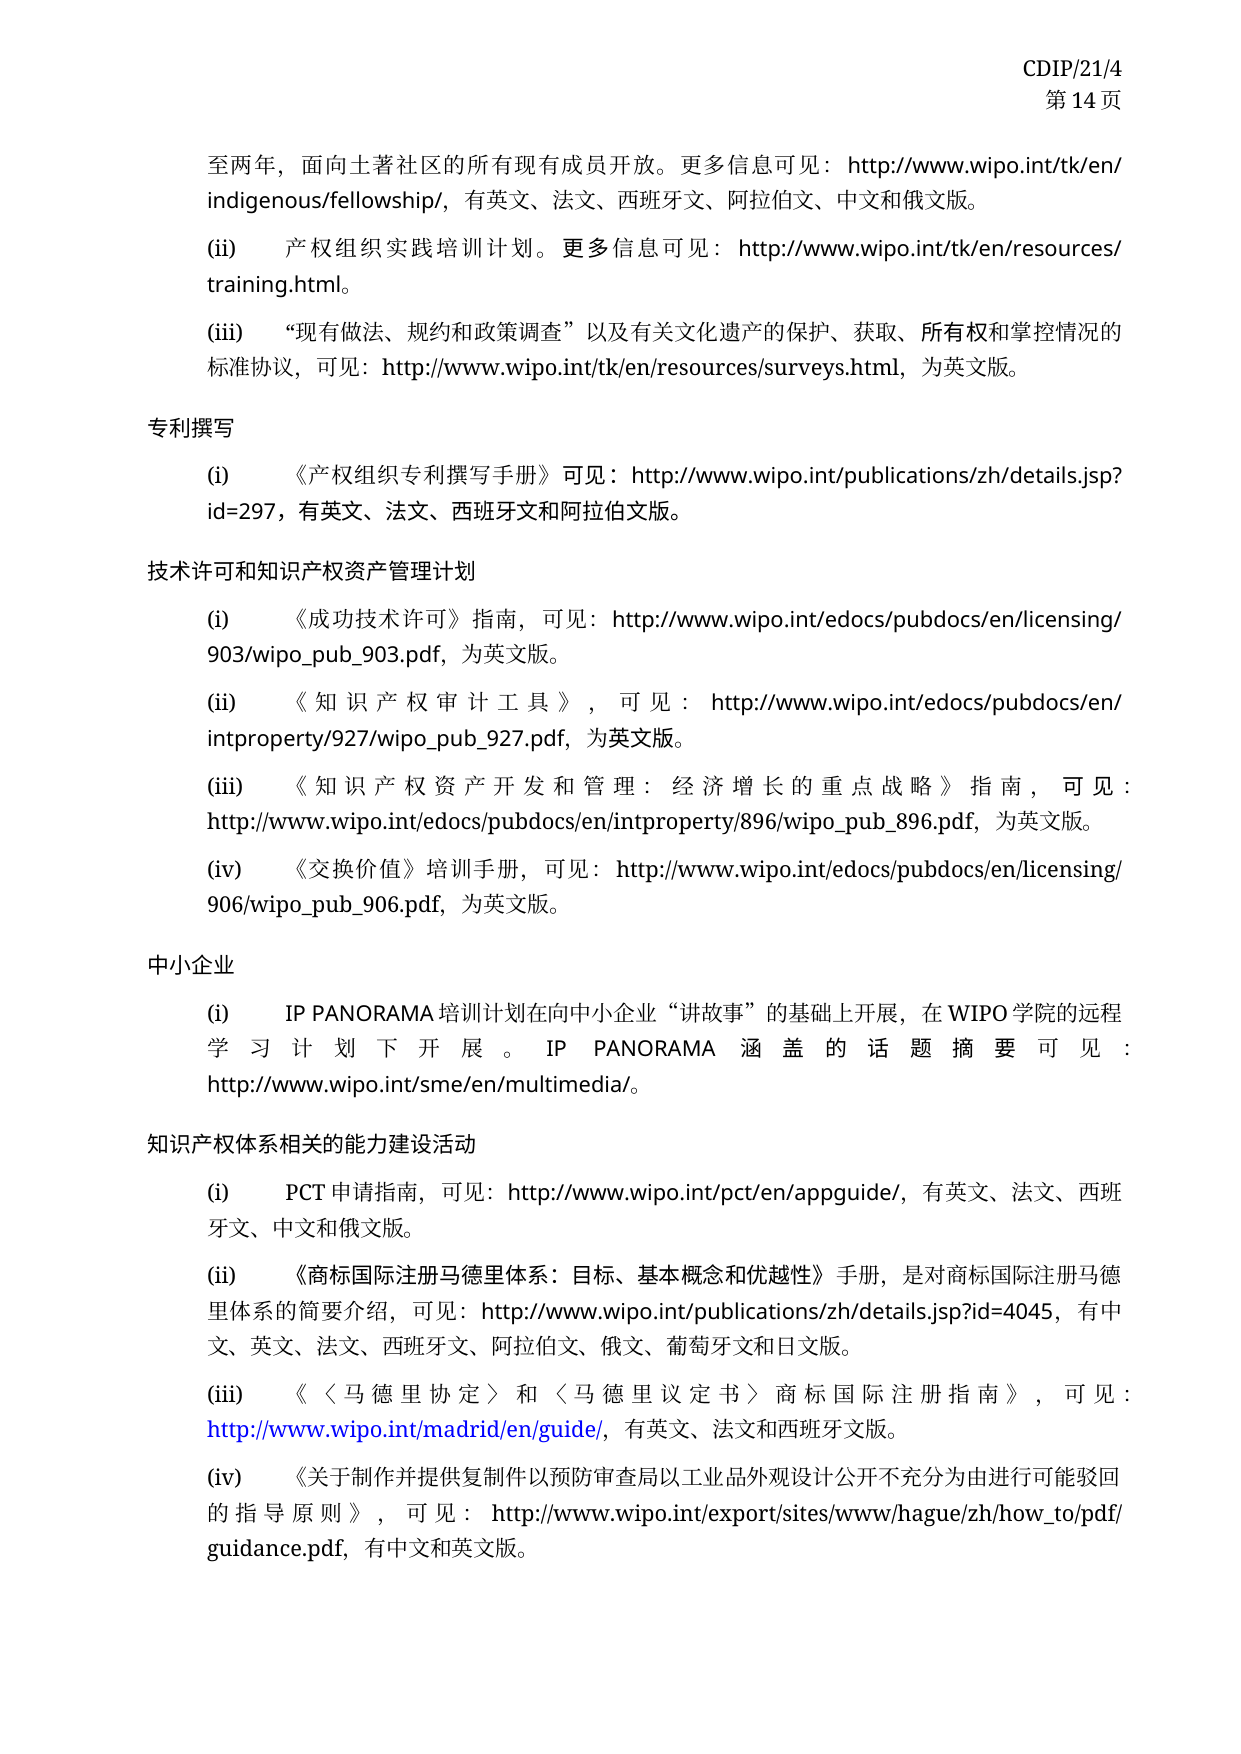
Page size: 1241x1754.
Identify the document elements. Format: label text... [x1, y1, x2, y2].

text (iv) 《交换价值》培训手册，可见：http://www.wipo.int/edocs/pubdocs/en/licensing/‌906/wipo_pub_906.pdf，为英文版。 [207, 848, 1122, 919]
text (ii) 产权组织实践培训计划。更多信息可见：http://www.wipo.int/tk/en/resources/‌training.html。 [207, 228, 1122, 298]
text (i) PCT申请指南，可见：http://www.wipo.int/pct/en/appguide/，有英文、法文、西班牙文、中文和俄文版。 [207, 1171, 1122, 1242]
text 中小企业 [148, 944, 1122, 980]
text (iii) 《〈马德里协定〉和〈马德里议定书〉商标国际注册指南》，可见：http://www.wipo.‌int/madrid/en/guide/，有英文、法文和西班牙文版。 [207, 1373, 1122, 1444]
text (i) IP PANORAMA培训计划在向中小企业“讲故事”的基础上开展，在WIPO学院的远程学习计划下开展。IP PANORAMA涵盖的话题摘要可见：http://www.wipo.int/sme/en/multimedia/。 [207, 992, 1122, 1098]
text (ii) 《知识产权审计工具》，可见：http://www.wipo.int/edocs/pubdocs/en/‌intproperty/927/wipo_pub_927.pdf，为英文版。 [207, 682, 1122, 753]
text (i) 《成功技术许可》指南，可见：http://www.wipo.int/edocs/pubdocs/en/licensing/‌903/wipo_pub_903.pdf，为英文版。 [207, 598, 1122, 669]
text 知识产权体系相关的能力建设活动 [148, 1123, 1122, 1159]
text (iii) 《知识产权资产开发和管理：经济增长的重点战略》指南，可见：http://www.wipo.‌int/edocs/pubdocs/en/intproperty/896/wipo_pub_896.pdf，为英文版。 [207, 765, 1122, 836]
text 专利撰写 [148, 407, 1122, 442]
text (iv) 《关于制作并提供复制件以预防审查局以工业品外观设计公开不充分为由进行可能驳回的指导原则》，可见：http://www.wipo.int/export/sites/www/hague/zh/how_to/pdf/‌guidance.pdf，有中文和英文版。 [207, 1457, 1122, 1563]
text (ii) 《商标国际注册马德里体系：目标、基本概念和优越性》手册，是对商标国际注册马德里体系的简要介绍，可见：http://www.wipo.int/publications/zh/details.jsp?id=4045，有中文、英文、法文、西班牙文、阿拉伯文、俄文、葡萄牙文和日文版。 [207, 1255, 1122, 1361]
text 技术许可和知识产权资产管理计划 [148, 551, 1122, 586]
text (iii) “现有做法、规约和政策调查”以及有关文化遗产的保护、获取、所有权和掌控情况的标准协议，可见：http://www.wipo.int/tk/en/resources/surveys.html，为英文版。 [207, 311, 1122, 382]
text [207, 144, 1122, 215]
text (i) 《产权组织专利撰写手册》可见：http://www.wipo.int/publications/zh/‌details.jsp?id=297，有英文、法文、西班牙文和阿拉伯文版。 [207, 455, 1122, 526]
